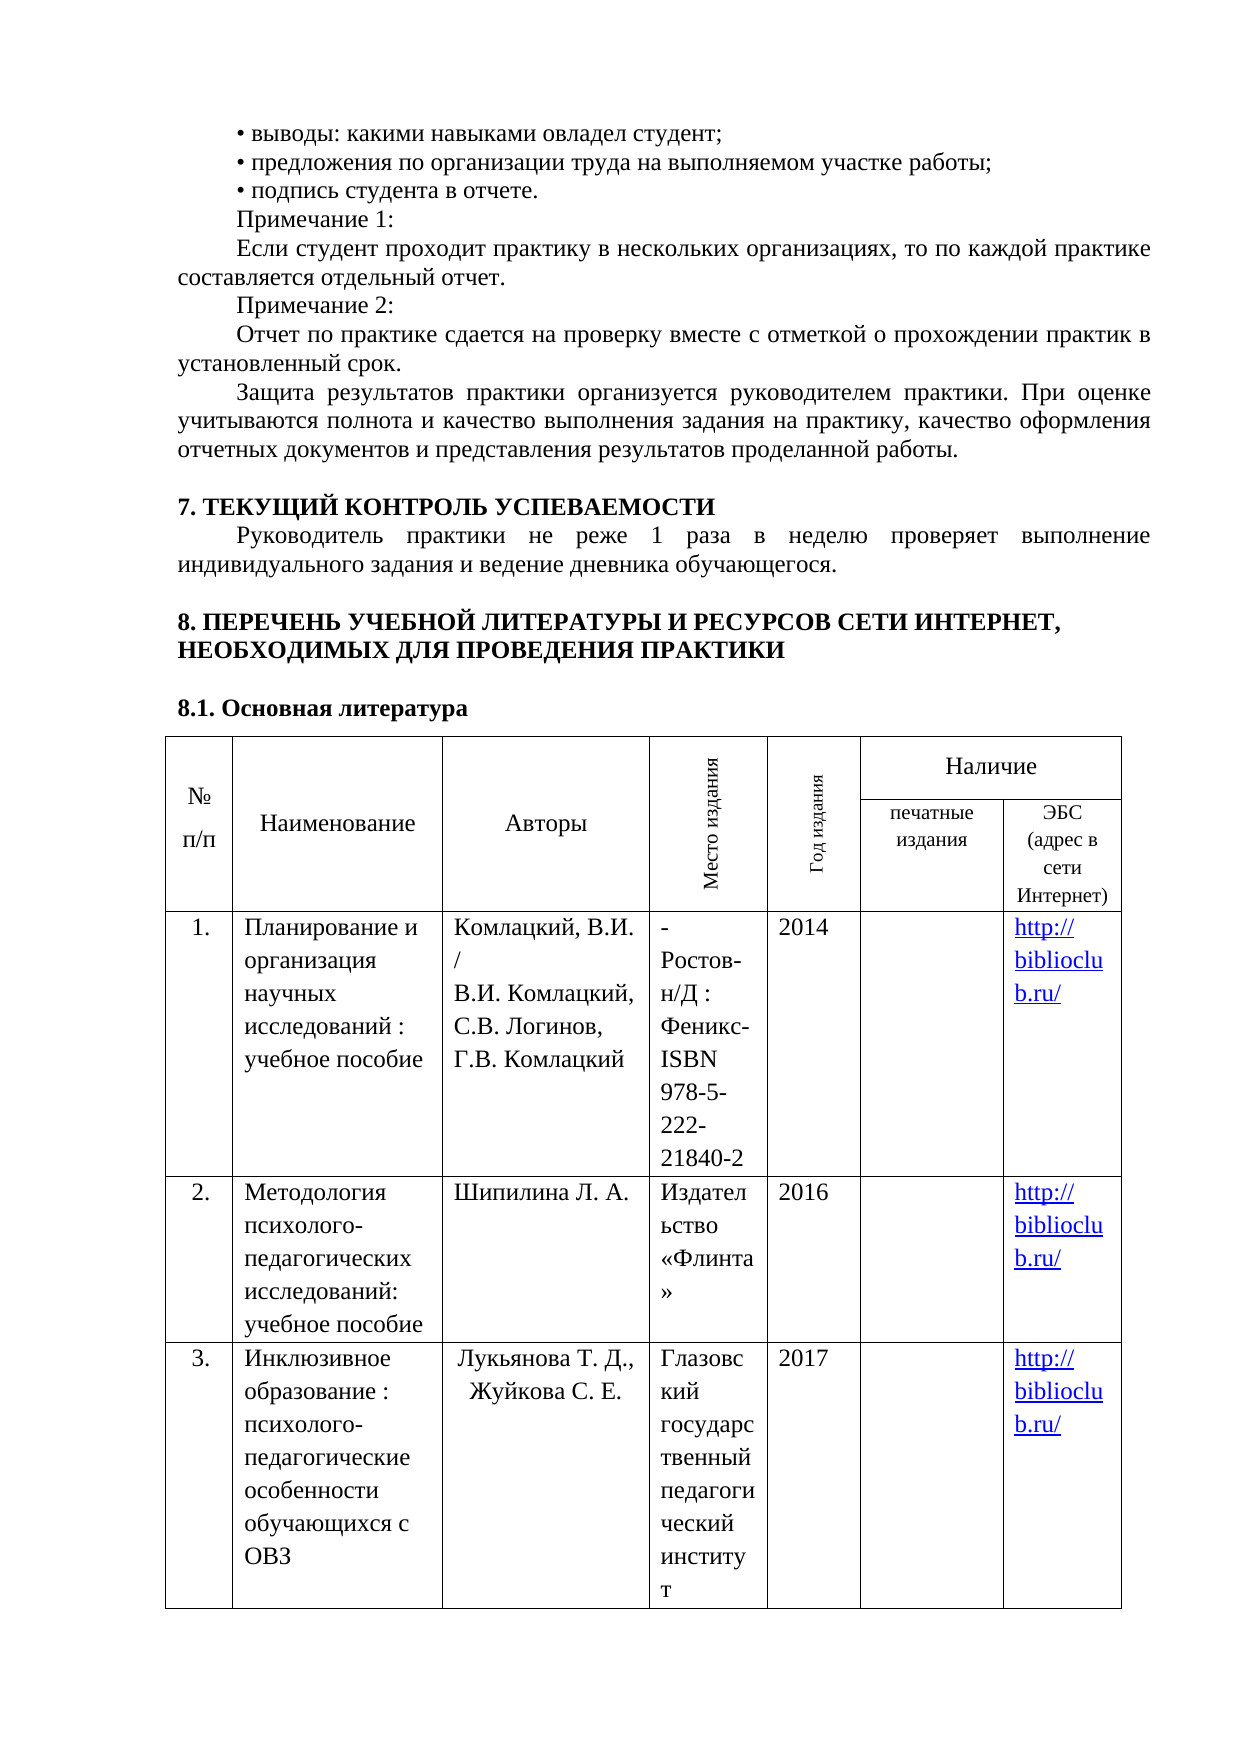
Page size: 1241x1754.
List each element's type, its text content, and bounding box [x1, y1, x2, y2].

text Отчет по практике сдается на проверку вместе с отметкой о прохождении практик в установленный срок. [177, 319, 1152, 377]
text 8. ПЕРЕЧЕНЬ УЧЕБНОЙ ЛИТЕРАТУРЫ И РЕСУРСОВ СЕТИ ИНТЕРНЕТ, НЕОБХОДИМЫХ ДЛЯ ПРОВЕДЕНИЯ ПРАКТИКИ [177, 607, 1152, 664]
table_cell [861, 1177, 1003, 1342]
table_cell 2014 [768, 912, 860, 1176]
table_header Наименование [233, 737, 442, 911]
table_cell Инклюзивное образование : психолого-педагогические особенности обучающихся с ОВЗ [233, 1343, 442, 1607]
table_cell Лукьянова Т. Д., Жуйкова С. Е. [443, 1343, 649, 1607]
text 8.1. Основная литература [177, 693, 1152, 722]
table_cell 2016 [768, 1177, 860, 1342]
table_cell Шипилина Л. А. [443, 1177, 649, 1342]
table_cell [166, 1343, 232, 1607]
text Если студент проходит практику в нескольких организациях, то по каждой практике составляется отдельный отчет. [177, 233, 1152, 291]
table_cell [861, 1343, 1003, 1607]
table_cell Методология психолого-педагогических исследований: учебное пособие [233, 1177, 442, 1342]
text Защита результатов практики организуется руководителем практики. При оценке учитываются полнота и качество выполнения задания на практику, качество оформления отчетных документов и представления результатов проделанной работы. [177, 377, 1152, 463]
table_cell http://biblioclub.ru/ [1004, 912, 1121, 1176]
table_header Год издания [768, 737, 860, 911]
text • предложения по организации труда на выполняемом участке работы; [177, 147, 1152, 176]
table_cell Комлацкий, В.И. / В.И. Комлацкий, С.В. Логинов, Г.В. Комлацкий [443, 912, 649, 1176]
text Примечание 2: [177, 291, 1152, 319]
text Руководитель практики не реже 1 раза в неделю проверяет выполнение индивидуального задания и ведение дневника обучающегося. [177, 521, 1152, 578]
table_cell [861, 912, 1003, 1176]
table_cell http://biblioclub.ru/ [1004, 1343, 1121, 1607]
table_header Авторы [443, 737, 649, 911]
table_cell [166, 912, 232, 1176]
table_cell [166, 1177, 232, 1342]
text • выводы: какими навыками овладел студент; [177, 118, 1152, 147]
table_cell ЭБС (адрес в сети Интернет) [1004, 800, 1121, 911]
table_cell - Ростов-н/Д : Феникс- ISBN 978-5-222-21840-2 [650, 912, 767, 1176]
table_header Место издания [650, 737, 767, 911]
table_header Наличие [861, 737, 1121, 799]
table_cell Издательство «Флинта» [650, 1177, 767, 1342]
table_cell Планирование и организация научных исследований : учебное пособие [233, 912, 442, 1176]
text • подпись студента в отчете. [177, 176, 1152, 204]
table_cell http://biblioclub.ru/ [1004, 1177, 1121, 1342]
table_cell 2017 [768, 1343, 860, 1607]
text Примечание 1: [177, 204, 1152, 233]
text 7. текущИЙ контролЬ успеваемости [177, 492, 1152, 521]
table_cell печатные издания [861, 800, 1003, 911]
table_header № п/п [166, 737, 232, 911]
table_cell Глазовский государственный педагогический институт [650, 1343, 767, 1607]
